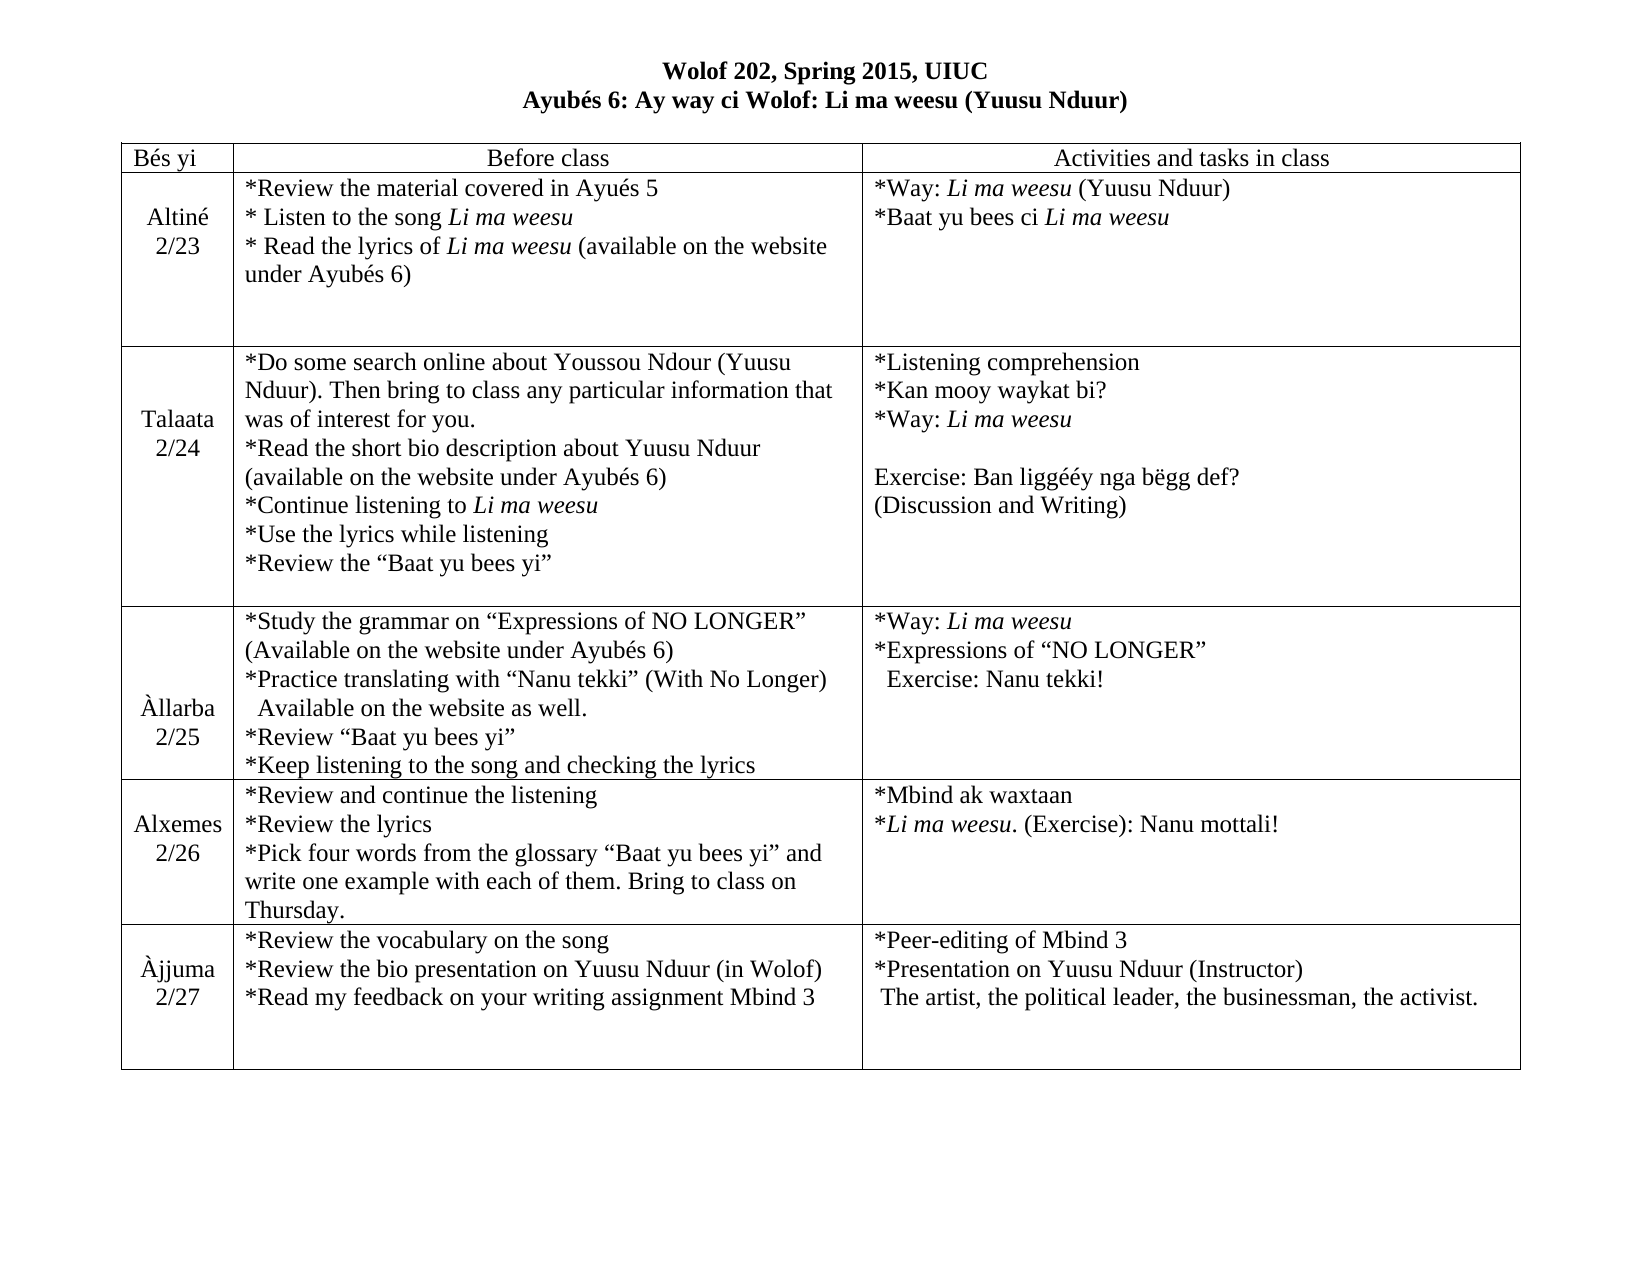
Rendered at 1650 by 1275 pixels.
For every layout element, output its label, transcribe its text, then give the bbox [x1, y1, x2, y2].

table_header Before class [234, 144, 862, 172]
table_cell *Mbind ak waxtaan *Li ma weesu. (Exercise): Nanu mottali! [863, 780, 1520, 924]
table_cell *Do some search online about Youssou Ndour (Yuusu Nduur). Then bring to class any particular information that was of interest for you. *Read the short bio description about Yuusu Nduur (available on the website under Ayubés 6) *Continue listening to Li ma weesu *Use the lyrics while listening *Review the “Baat yu bees yi” [234, 347, 862, 606]
table_cell Talaata 2/24 [122, 347, 233, 606]
table_cell *Review the material covered in Ayués 5 * Listen to the song Li ma weesu * Read the lyrics of Li ma weesu (available on the website under Ayubés 6) [234, 173, 862, 346]
table_cell *Review the vocabulary on the song *Review the bio presentation on Yuusu Nduur (in Wolof) *Read my feedback on your writing assignment Mbind 3 [234, 925, 862, 1069]
table_cell Alxemes 2/26 [122, 780, 233, 924]
table_cell *Way: Li ma weesu (Yuusu Nduur) *Baat yu bees ci Li ma weesu [863, 173, 1520, 346]
table_header Bés yi [122, 144, 233, 172]
table_cell *Peer-editing of Mbind 3 *Presentation on Yuusu Nduur (Instructor) The artist, the political leader, the businessman, the activist. [863, 925, 1520, 1069]
table_cell *Listening comprehension *Kan mooy waykat bi? *Way: Li ma weesu Exercise: Ban liggééy nga bëgg def? (Discussion and Writing) [863, 347, 1520, 606]
table_cell Àjjuma 2/27 [122, 925, 233, 1069]
table_cell *Review and continue the listening *Review the lyrics *Pick four words from the glossary “Baat yu bees yi” and write one example with each of them. Bring to class on Thursday. [234, 780, 862, 924]
table_cell *Way: Li ma weesu *Expressions of “NO LONGER” Exercise: Nanu tekki! [863, 607, 1520, 779]
table_cell *Study the grammar on “Expressions of NO LONGER” (Available on the website under Ayubés 6) *Practice translating with “Nanu tekki” (With No Longer) Available on the website as well. *Review “Baat yu bees yi” *Keep listening to the song and checking the lyrics [234, 607, 862, 779]
table_header Activities and tasks in class [863, 144, 1520, 172]
table_cell Àllarba 2/25 [122, 607, 233, 779]
table_cell Altiné 2/23 [122, 173, 233, 346]
